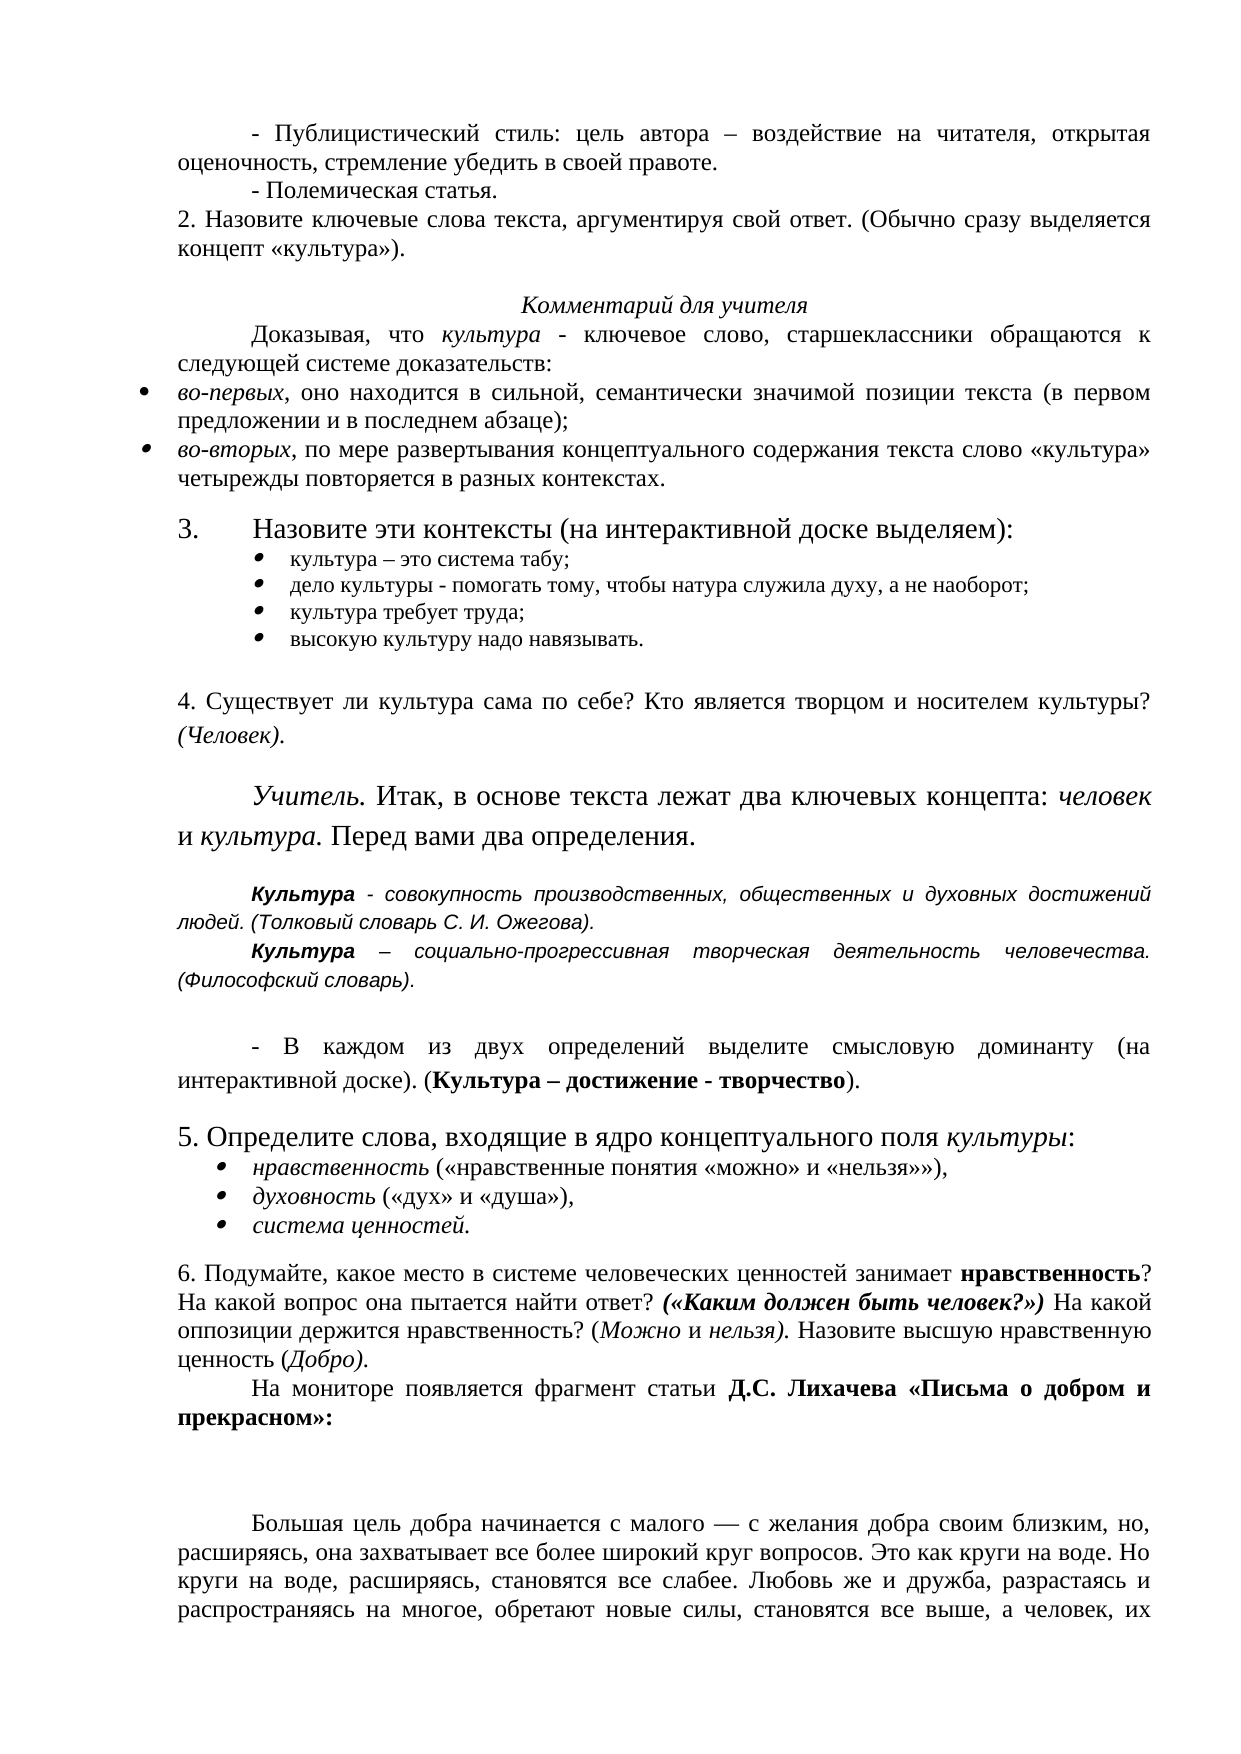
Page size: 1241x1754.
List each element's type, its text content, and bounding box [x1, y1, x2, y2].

text Культура – социально-прогрессивная творческая деятельность человечества. (Философский словарь). [177, 939, 1152, 992]
text Культура - совокупность производственных, общественных и духовных достижений людей. (Толковый словарь С. И. Ожегова). [177, 881, 1152, 934]
list культура требует труда; [252, 598, 1152, 625]
list дело культуры - помогать тому, чтобы натура служила духу, а не наоборот; [252, 571, 1152, 598]
text 2. Назовите ключевые слова текста, аргументируя свой ответ. (Обычно сразу выделяется концепт «культура»). [177, 204, 1152, 262]
list во-вторых, по мере развертывания концептуального содержания текста слово «культура» четырежды повторяется в разных контекстах. [140, 434, 1152, 492]
text Учитель. Итак, в основе текста лежат два ключевых концепта: человек и культура. Перед вами два определения. [177, 778, 1152, 852]
text 4. Существует ли культура сама по себе? Кто является творцом и носителем культуры? (Человек). [177, 686, 1152, 749]
text - В каждом из двух определений выделите смысловую доминанту (на интерактивной доске). (Культура – достижение - творчество). [177, 1031, 1152, 1094]
text На мониторе появляется фрагмент статьи Д.С. Лихачева «Письма о добром и прекрасном»: [177, 1373, 1152, 1430]
text 5. Определите слова, входящие в ядро концептуального поля культуры: [177, 1119, 1152, 1152]
list Назовите эти контексты (на интерактивной доске выделяем): [177, 511, 1152, 544]
text Комментарий для учителя [177, 291, 1152, 319]
list культура – это система табу; [252, 544, 1152, 571]
list система ценностей. [215, 1210, 1152, 1239]
list высокую культуру надо навязывать. [252, 625, 1152, 652]
text Доказывая, что культура - ключевое слово, старшеклассники обращаются к следующей системе доказательств: [177, 319, 1152, 377]
list 6. Подумайте, какое место в системе человеческих ценностей занимает нравственность? На какой вопрос она пытается найти ответ? («Каким должен быть человек?») На какой оппозиции держится нравственность? (Можно и нельзя). Назовите высшую нравственную ценность (Добро). [177, 1258, 1152, 1373]
list во-первых, оно находится в сильной, семантически значимой позиции текста (в первом предложении и в последнем абзаце); [140, 377, 1152, 434]
list духовность («дух» и «душа»), [215, 1181, 1152, 1210]
text - Публицистический стиль: цель автора – воздействие на читателя, открытая оценочность, стремление убедить в своей правоте. [177, 118, 1152, 176]
text - Полемическая статья. [177, 176, 1152, 204]
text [177, 1508, 1152, 1623]
list нравственность («нравственные понятия «можно» и «нельзя»»), [215, 1152, 1152, 1181]
